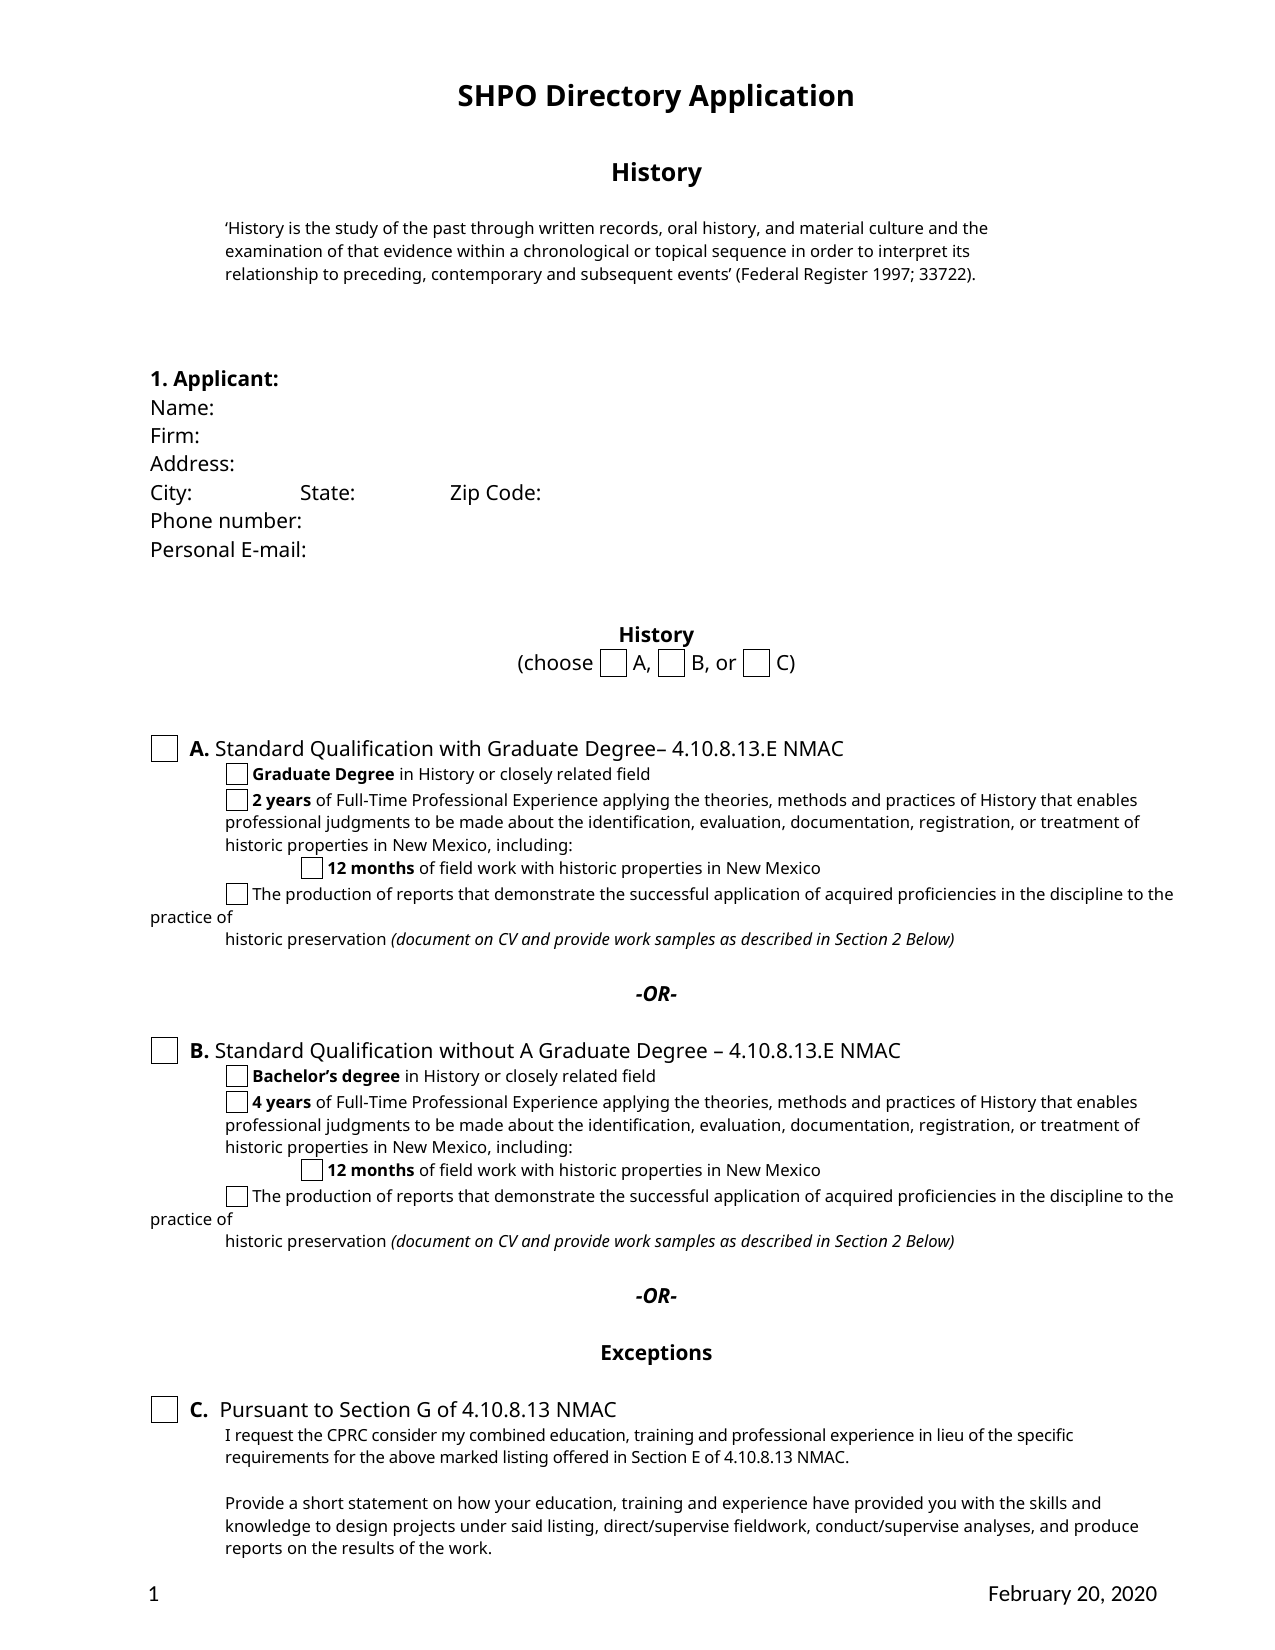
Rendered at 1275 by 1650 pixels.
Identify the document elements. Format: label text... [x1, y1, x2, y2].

text Graduate Degree in History or closely related field [150, 762, 1162, 785]
text I request the CPRC consider my combined education, training and professional experience in lieu of the specific requirements for the above marked listing offered in Section E of 4.10.8.13 NMAC. [225, 1423, 1162, 1469]
text The production of reports that demonstrate the successful application of acquired proficiencies in the discipline to the practice of [150, 1184, 1237, 1230]
text 1. Applicant: [150, 364, 1162, 393]
text Address: [150, 449, 1162, 478]
text 2 years of Full-Time Professional Experience applying the theories, methods and practices of History that enables professional judgments to be made about the identification, evaluation, documentation, registration, or treatment of historic properties in New Mexico, including: [225, 788, 1162, 856]
text SHPO Directory Application [150, 75, 1162, 115]
text Bachelor’s degree in History or closely related field [150, 1064, 1162, 1087]
text A. Standard Qualification with Graduate Degree– 4.10.8.13.E NMAC [150, 734, 1162, 762]
text historic preservation (document on CV and provide work samples as described in Section 2 Below) [225, 928, 1162, 951]
text (choose A, B, or C) [150, 648, 1162, 677]
text Phone number: [150, 506, 1162, 535]
text Personal E-mail: [150, 535, 1162, 563]
text ‘History is the study of the past through written records, oral history, and material culture and the examination of that evidence within a chronological or topical sequence in order to interpret its relationship to preceding, contemporary and subsequent events’ (Federal Register 1997; 33722). [225, 217, 1050, 308]
text -OR- [150, 979, 1162, 1007]
text City: State: Zip Code: [150, 478, 1162, 506]
text C. Pursuant to Section G of 4.10.8.13 NMAC [150, 1395, 1162, 1423]
text Firm: [150, 421, 1162, 449]
text 12 months of field work with historic properties in New Mexico [150, 856, 1162, 879]
text History [150, 620, 1162, 648]
text The production of reports that demonstrate the successful application of acquired proficiencies in the discipline to the practice of [150, 882, 1237, 928]
text Name: [150, 393, 1162, 421]
text 12 months of field work with historic properties in New Mexico [150, 1158, 1162, 1181]
text -OR- [75, 1281, 1237, 1309]
text Provide a short statement on how your education, training and experience have provided you with the skills and knowledge to design projects under said listing, direct/supervise fieldwork, conduct/supervise analyses, and produce reports on the results of the work. [225, 1491, 1162, 1559]
text History [150, 154, 1162, 188]
text 4 years of Full-Time Professional Experience applying the theories, methods and practices of History that enables professional judgments to be made about the identification, evaluation, documentation, registration, or treatment of historic properties in New Mexico, including: [225, 1090, 1162, 1158]
text B. Standard Qualification without A Graduate Degree – 4.10.8.13.E NMAC [150, 1036, 1162, 1064]
text historic preservation (document on CV and provide work samples as described in Section 2 Below) [225, 1230, 1162, 1253]
text Exceptions [150, 1338, 1162, 1366]
